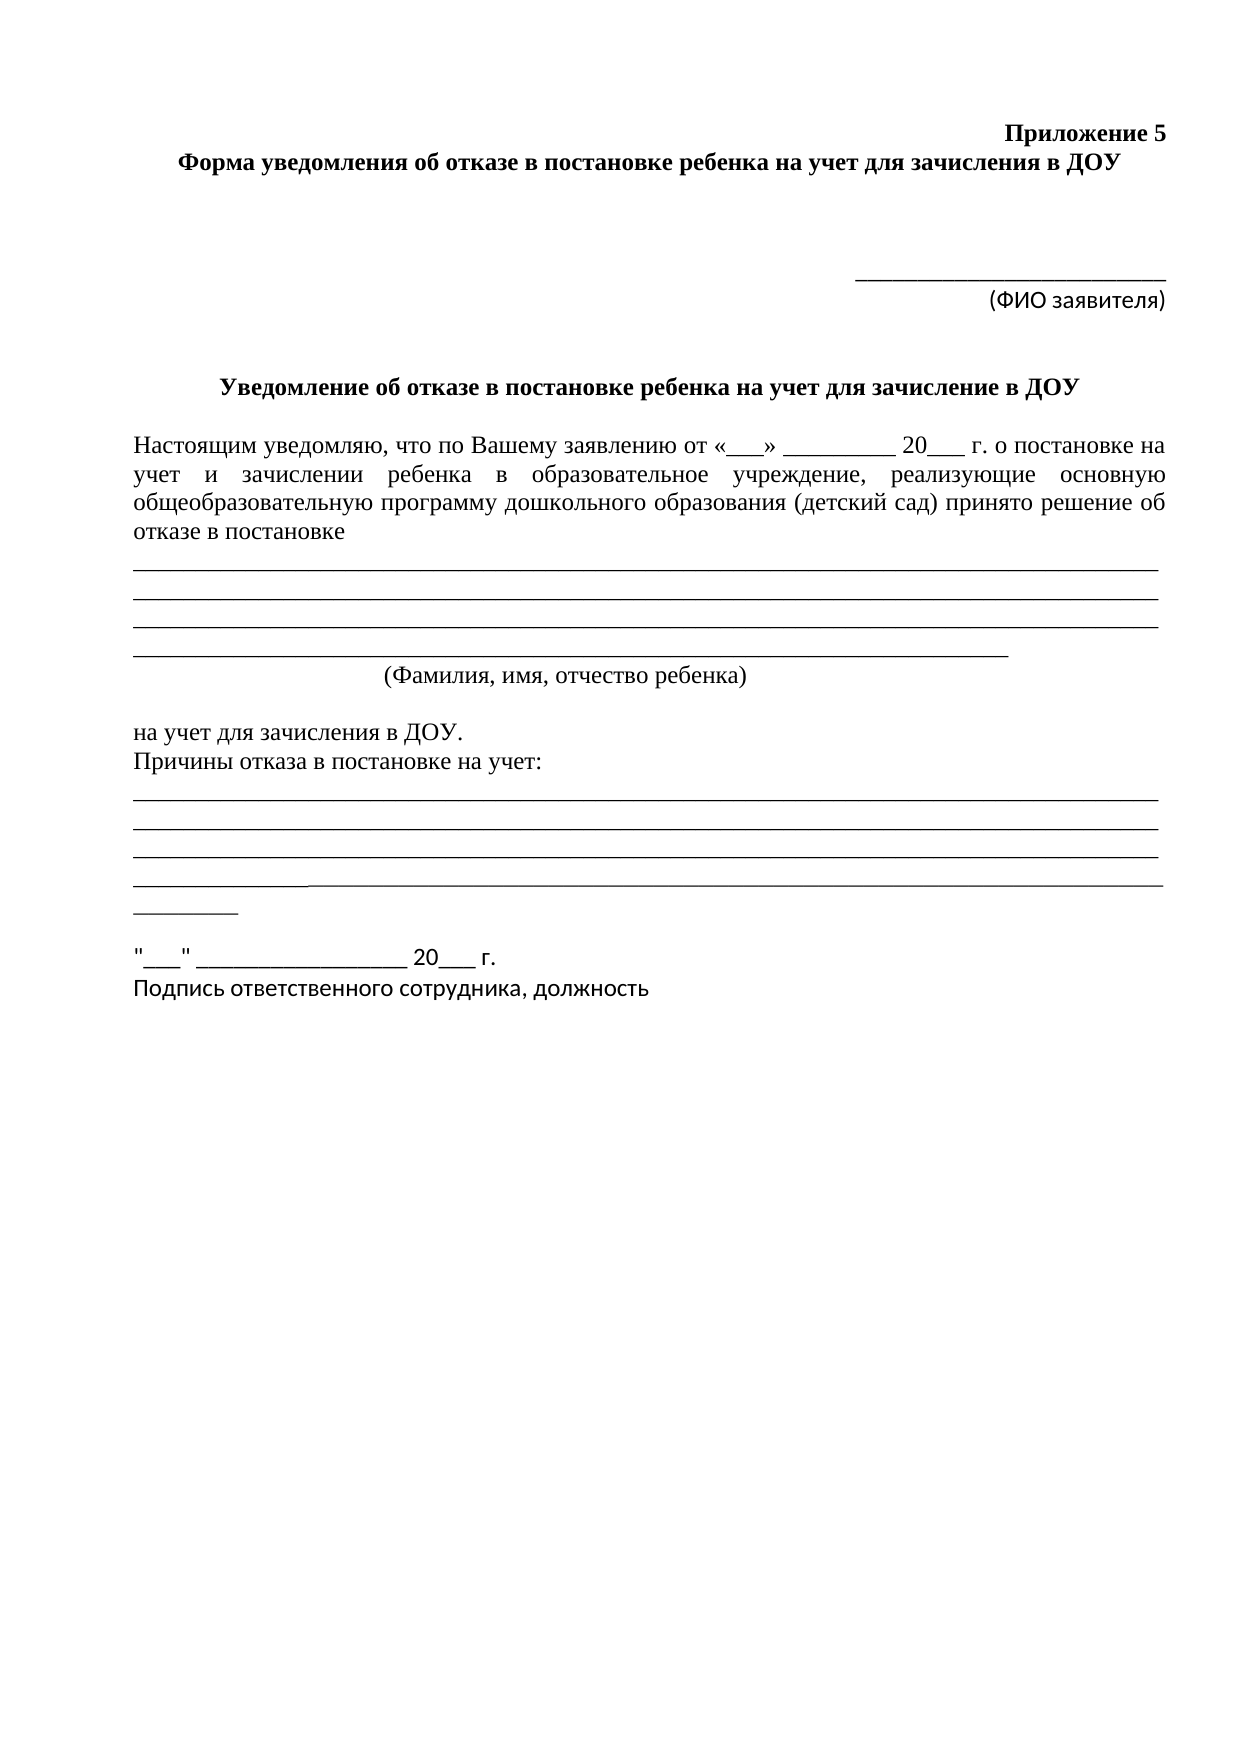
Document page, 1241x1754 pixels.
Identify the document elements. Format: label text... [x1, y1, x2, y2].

text ____________________________________________________________________________________________________________________________________________________________________________________________________________________________________________________________________________________________________________________________ [133, 545, 1166, 660]
subtitle Форма уведомления об отказе в постановке ребенка на учет для зачисления в ДОУ [133, 147, 1166, 176]
text Настоящим уведомляю, что по Вашему заявлению от «___» _________ 20___ г. о постановке на учет и зачислении ребенка в образовательное учреждение, реализующие основную общеобразовательную программу дошкольного образования (детский сад) принято решение об отказе в постановке [133, 430, 1166, 545]
subtitle Приложение 5 [133, 118, 1166, 147]
text "___" _________________ 20___ г. [133, 941, 1166, 972]
text _________________________ [133, 254, 1166, 284]
text Подпись ответственного сотрудника, должность [133, 972, 1166, 1002]
text (Фамилия, имя, отчество ребенка) [133, 660, 1166, 689]
text Причины отказа в постановке на учет: [133, 746, 1166, 775]
text (ФИО заявителя) [133, 284, 1166, 315]
text Уведомление об отказе в постановке ребенка на учет для зачисление в ДОУ [133, 372, 1166, 401]
text ____________________________________________________________________________________________________________________________________________________________________________________________________________________________________________________________________________________________________________________________________ [133, 775, 1166, 920]
text на учет для зачисления в ДОУ. [133, 717, 1166, 746]
